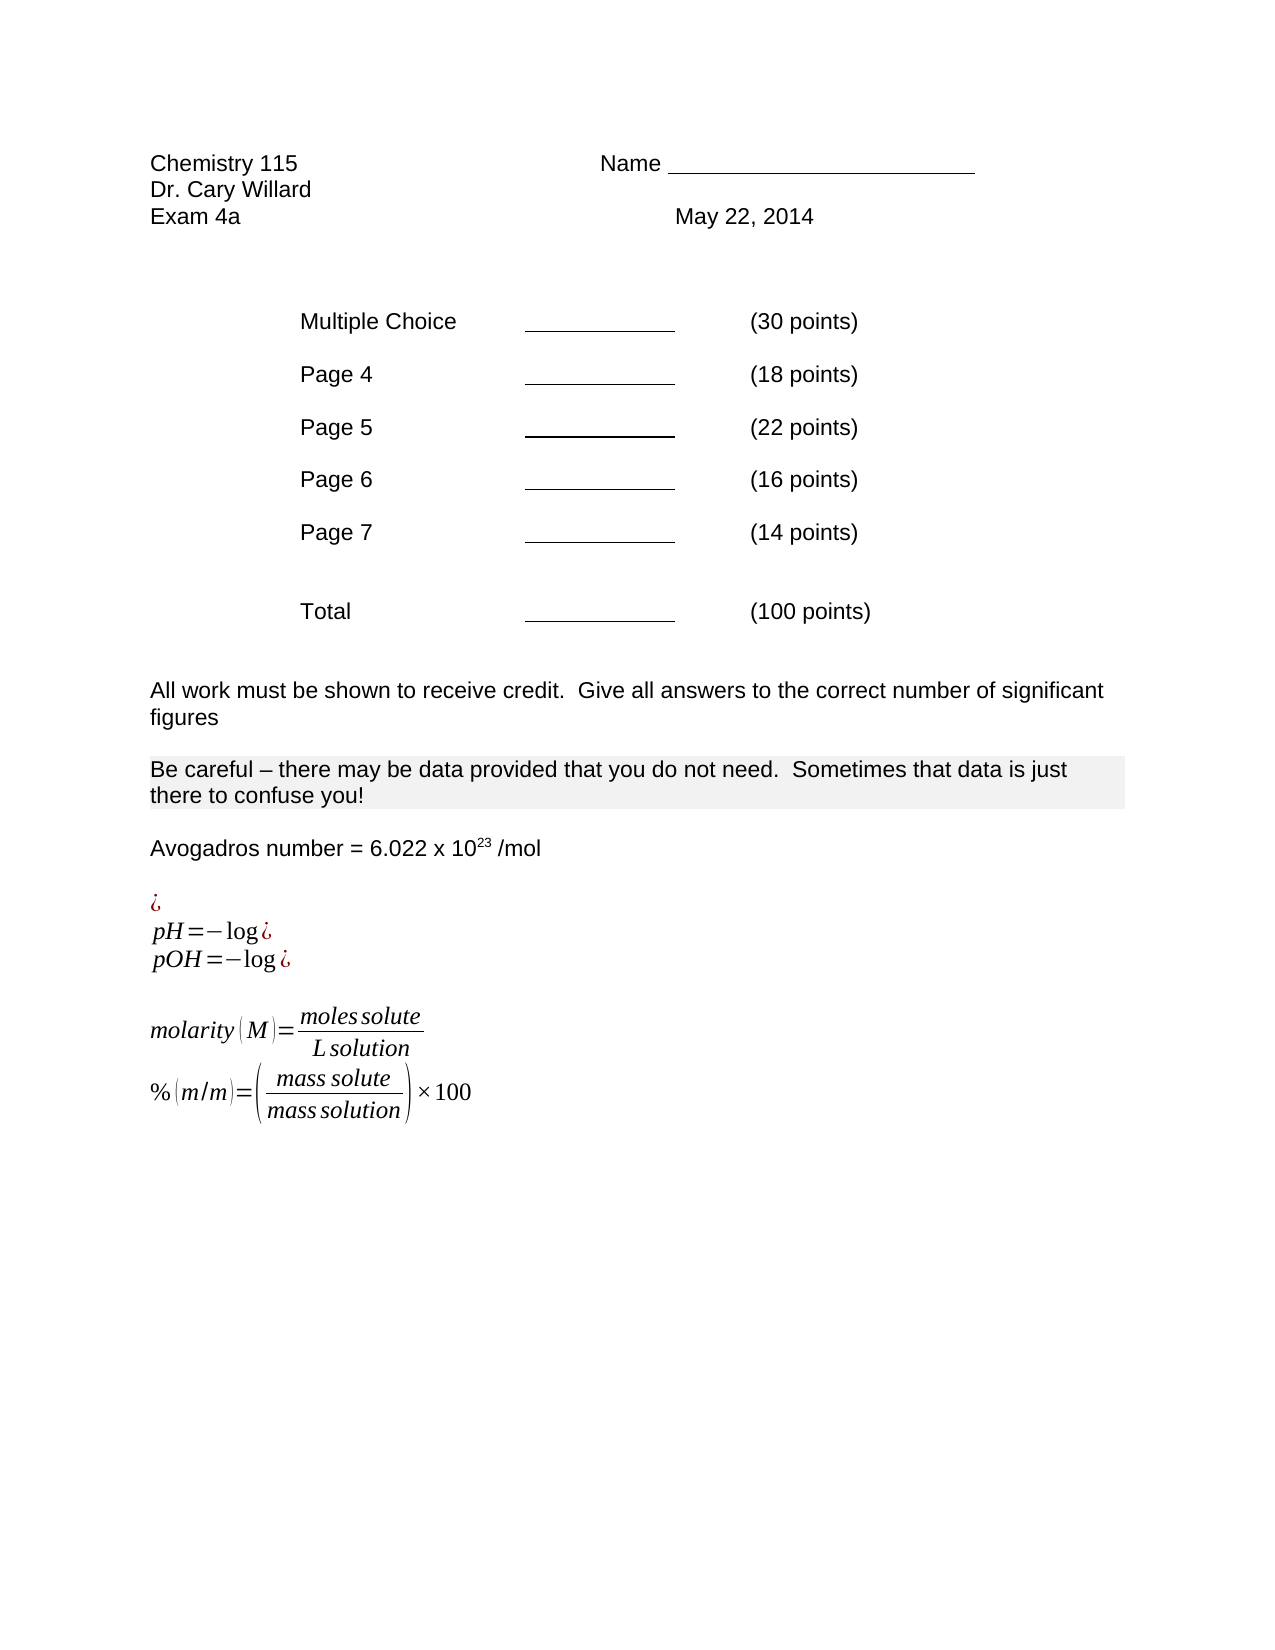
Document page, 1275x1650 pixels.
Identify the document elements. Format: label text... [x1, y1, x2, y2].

text Total (100 points) [150, 598, 1125, 624]
text Page 4 (18 points) [150, 361, 1125, 387]
text Page 5 (22 points) [150, 413, 1125, 440]
text Be careful – there may be data provided that you do not need. Sometimes that data is just there to confuse you! [150, 756, 1125, 809]
text Page 6 (16 points) [150, 466, 1125, 493]
text All work must be shown to receive credit. Give all answers to the correct number of significant figures [150, 677, 1125, 730]
text Multiple Choice (30 points) [150, 308, 1125, 334]
text Dr. Cary Willard [150, 176, 1125, 203]
text Exam 4a May 22, 2014 [150, 203, 1125, 229]
text Avogadros number = 6.022 x 1023 /mol [150, 835, 1125, 862]
text Chemistry 115 Name [150, 150, 1125, 176]
text Page 7 (14 points) [150, 519, 1125, 545]
